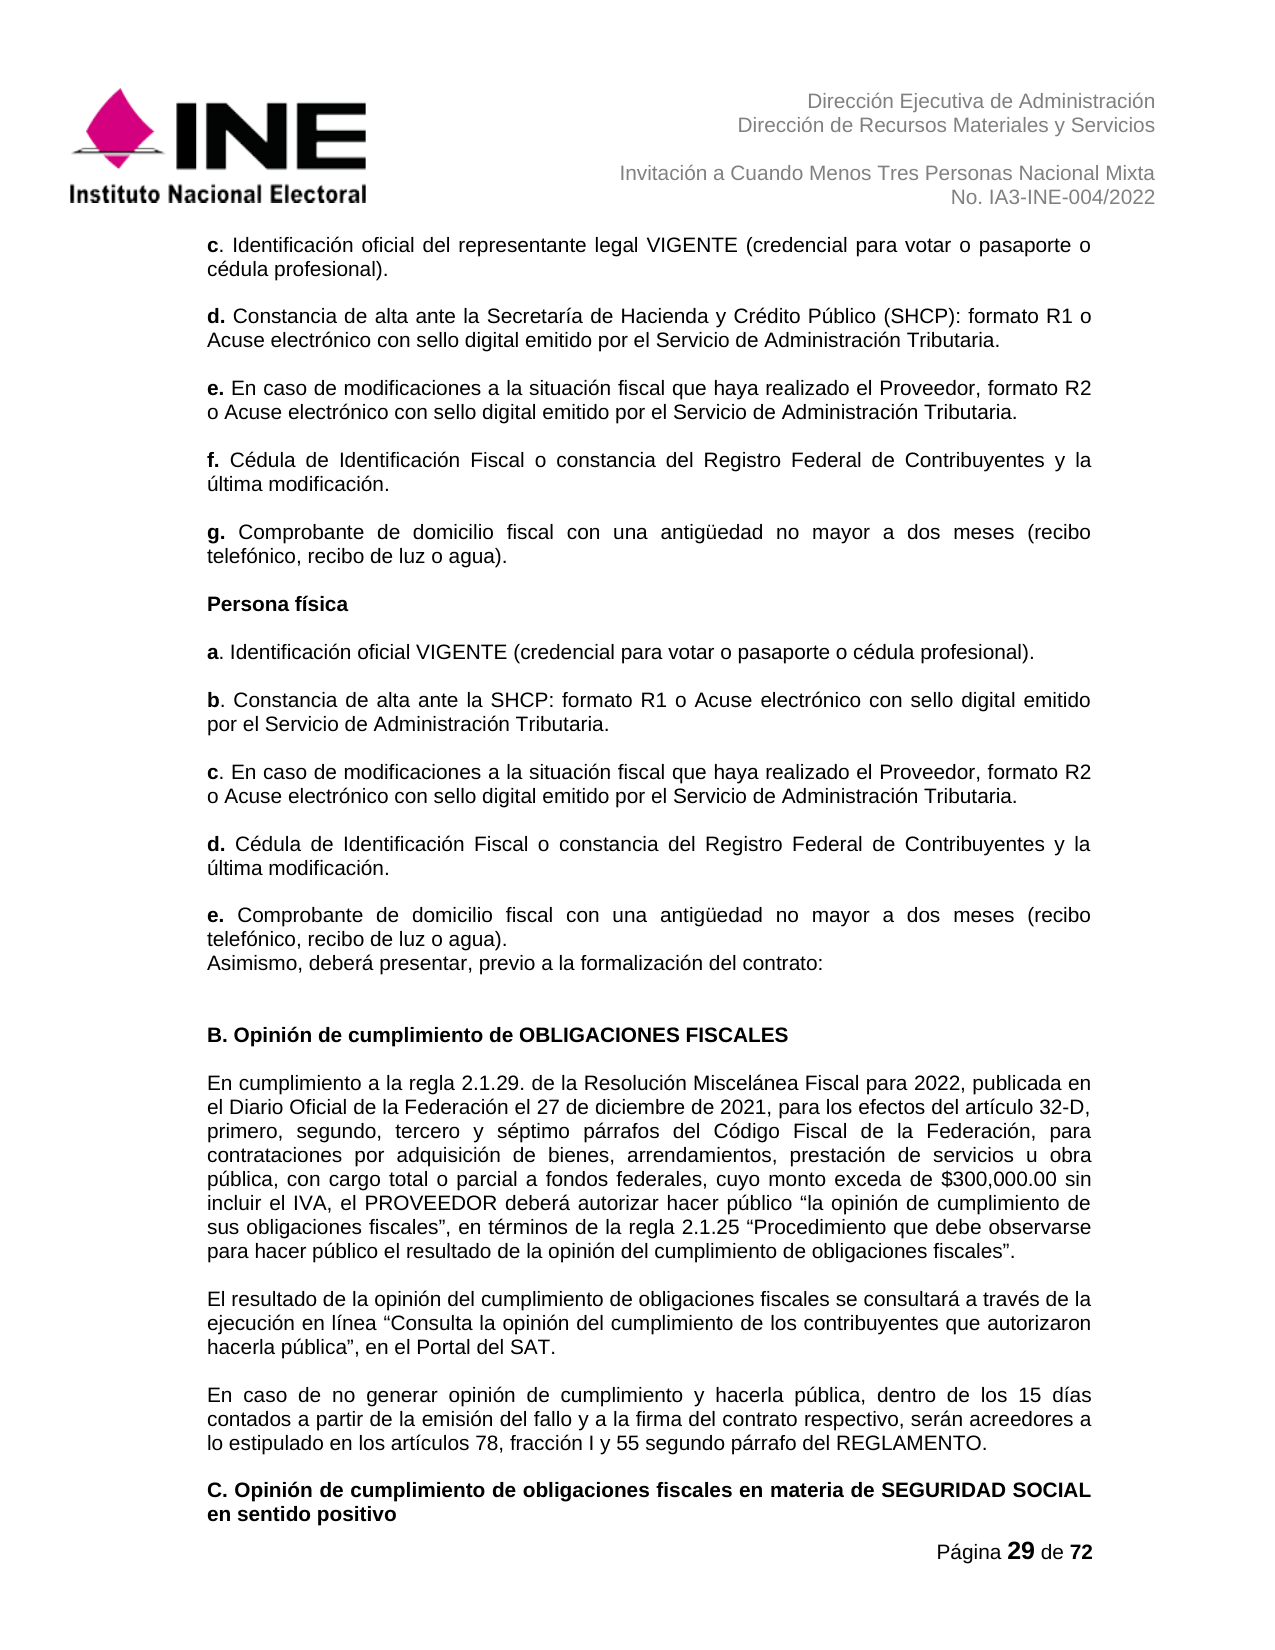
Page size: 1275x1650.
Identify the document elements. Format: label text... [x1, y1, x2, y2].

text En cumplimiento a la regla 2.1.29. de la Resolución Miscelánea Fiscal para 2022, publicada en el Diario Oficial de la Federación el 27 de diciembre de 2021, para los efectos del artículo 32-D, primero, segundo, tercero y séptimo párrafos del Código Fiscal de la Federación, para contrataciones por adquisición de bienes, arrendamientos, prestación de servicios u obra pública, con cargo total o parcial a fondos federales, cuyo monto exceda de $300,000.00 sin incluir el IVA, el PROVEEDOR deberá autorizar hacer público “la opinión de cumplimiento de sus obligaciones fiscales”, en términos de la regla 2.1.25 “Procedimiento que debe observarse para hacer público el resultado de la opinión del cumplimiento de obligaciones fiscales”. [207, 1071, 1092, 1263]
text d. Cédula de Identificación Fiscal o constancia del Registro Federal de Contribuyentes y la última modificación. [207, 831, 1092, 879]
text C. Opinión de cumplimiento de obligaciones fiscales en materia de SEGURIDAD SOCIAL en sentido positivo [207, 1478, 1092, 1526]
text Asimismo, deberá presentar, previo a la formalización del contrato: [207, 951, 1092, 975]
text e. Comprobante de domicilio fiscal con una antigüedad no mayor a dos meses (recibo telefónico, recibo de luz o agua). [207, 903, 1092, 951]
text d. Constancia de alta ante la Secretaría de Hacienda y Crédito Público (SHCP): formato R1 o Acuse electrónico con sello digital emitido por el Servicio de Administración Tributaria. [207, 304, 1092, 352]
text e. En caso de modificaciones a la situación fiscal que haya realizado el Proveedor, formato R2 o Acuse electrónico con sello digital emitido por el Servicio de Administración Tributaria. [207, 376, 1092, 424]
text B. Opinión de cumplimiento de OBLIGACIONES FISCALES [207, 1023, 1092, 1047]
text b. Constancia de alta ante la SHCP: formato R1 o Acuse electrónico con sello digital emitido por el Servicio de Administración Tributaria. [207, 688, 1092, 736]
text a. Identificación oficial VIGENTE (credencial para votar o pasaporte o cédula profesional). [207, 640, 1092, 664]
text f. Cédula de Identificación Fiscal o constancia del Registro Federal de Contribuyentes y la última modificación. [207, 448, 1092, 496]
picture [70, 88, 366, 203]
text Persona física [207, 592, 1092, 616]
text c. En caso de modificaciones a la situación fiscal que haya realizado el Proveedor, formato R2 o Acuse electrónico con sello digital emitido por el Servicio de Administración Tributaria. [207, 759, 1092, 807]
text c. Identificación oficial del representante legal VIGENTE (credencial para votar o pasaporte o cédula profesional). [207, 232, 1092, 280]
text En caso de no generar opinión de cumplimiento y hacerla pública, dentro de los 15 días contados a partir de la emisión del fallo y a la firma del contrato respectivo, serán acreedores a lo estipulado en los artículos 78, fracción I y 55 segundo párrafo del REGLAMENTO. [207, 1382, 1092, 1454]
text g. Comprobante de domicilio fiscal con una antigüedad no mayor a dos meses (recibo telefónico, recibo de luz o agua). [207, 520, 1092, 568]
text El resultado de la opinión del cumplimiento de obligaciones fiscales se consultará a través de la ejecución en línea “Consulta la opinión del cumplimiento de los contribuyentes que autorizaron hacerla pública”, en el Portal del SAT. [207, 1287, 1092, 1358]
